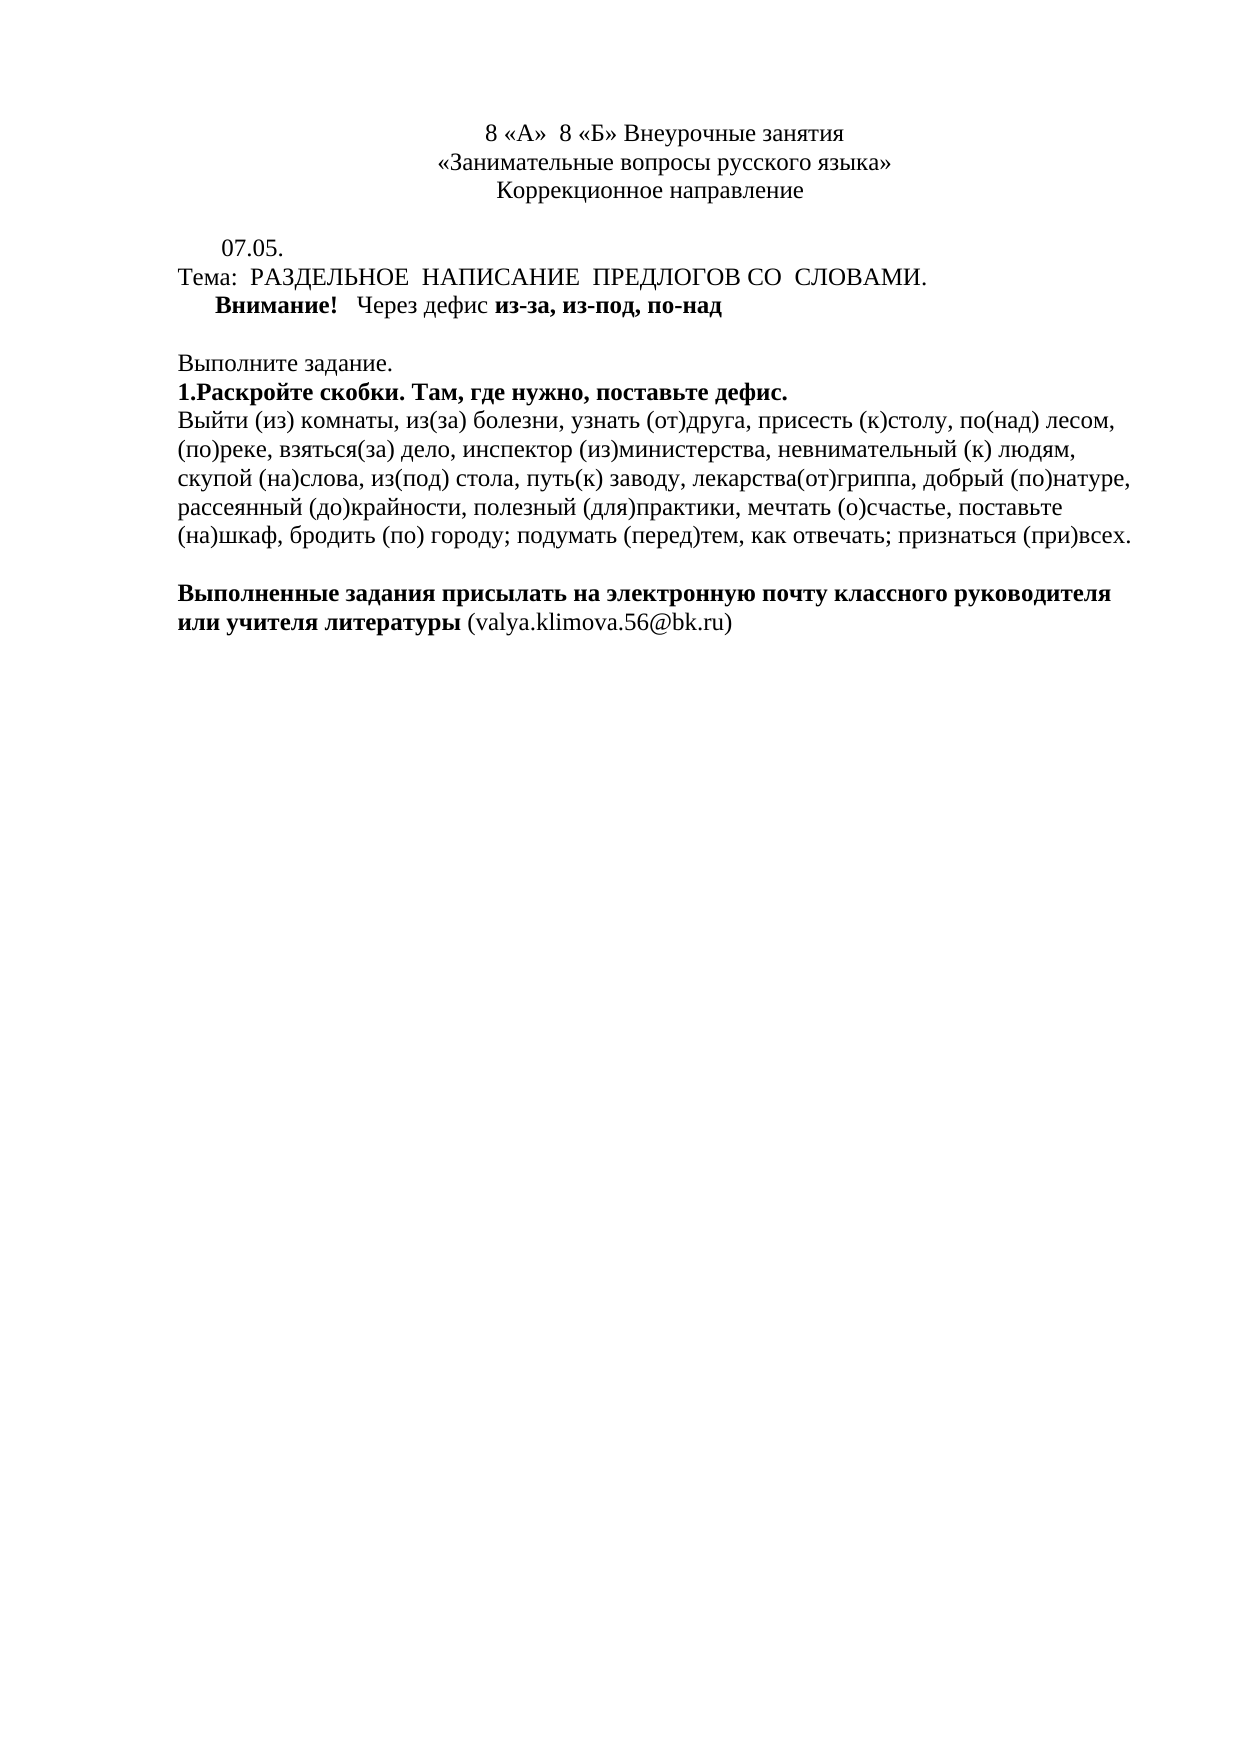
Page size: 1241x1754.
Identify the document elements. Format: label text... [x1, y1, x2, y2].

text 07.05. [177, 233, 1152, 262]
text Коррекционное направление [177, 176, 1152, 204]
text 1.Раскройте скобки. Там, где нужно, поставьте дефис. [177, 377, 1152, 406]
text Тема: РАЗДЕЛЬНОЕ НАПИСАНИЕ ПРЕДЛОГОВ СО СЛОВАМИ. [177, 262, 1152, 291]
text «Занимательные вопросы русского языка» [177, 147, 1152, 176]
text Выполненные задания присылать на электронную почту классного руководителя или учителя литературы (valya.klimova.56@bk.ru) [177, 578, 1152, 636]
text Внимание! Через дефис из-за, из-под, по-над [177, 291, 1152, 319]
text Выполните задание. [177, 348, 1152, 377]
text 8 «А» 8 «Б» Внеурочные занятия [177, 118, 1152, 147]
text Выйти (из) комнаты, из(за) болезни, узнать (от)друга, присесть (к)столу, по(над) лесом, (по)реке, взяться(за) дело, инспектор (из)министерства, невнимательный (к) людям, скупой (на)слова, из(под) стола, путь(к) заводу, лекарства(от)гриппа, добрый (по)натуре, рассеянный (до)крайности, полезный (для)практики, мечтать (о)счастье, поставьте (на)шкаф, бродить (по) городу; подумать (перед)тем, как отвечать; признаться (при)всех. [177, 406, 1152, 549]
